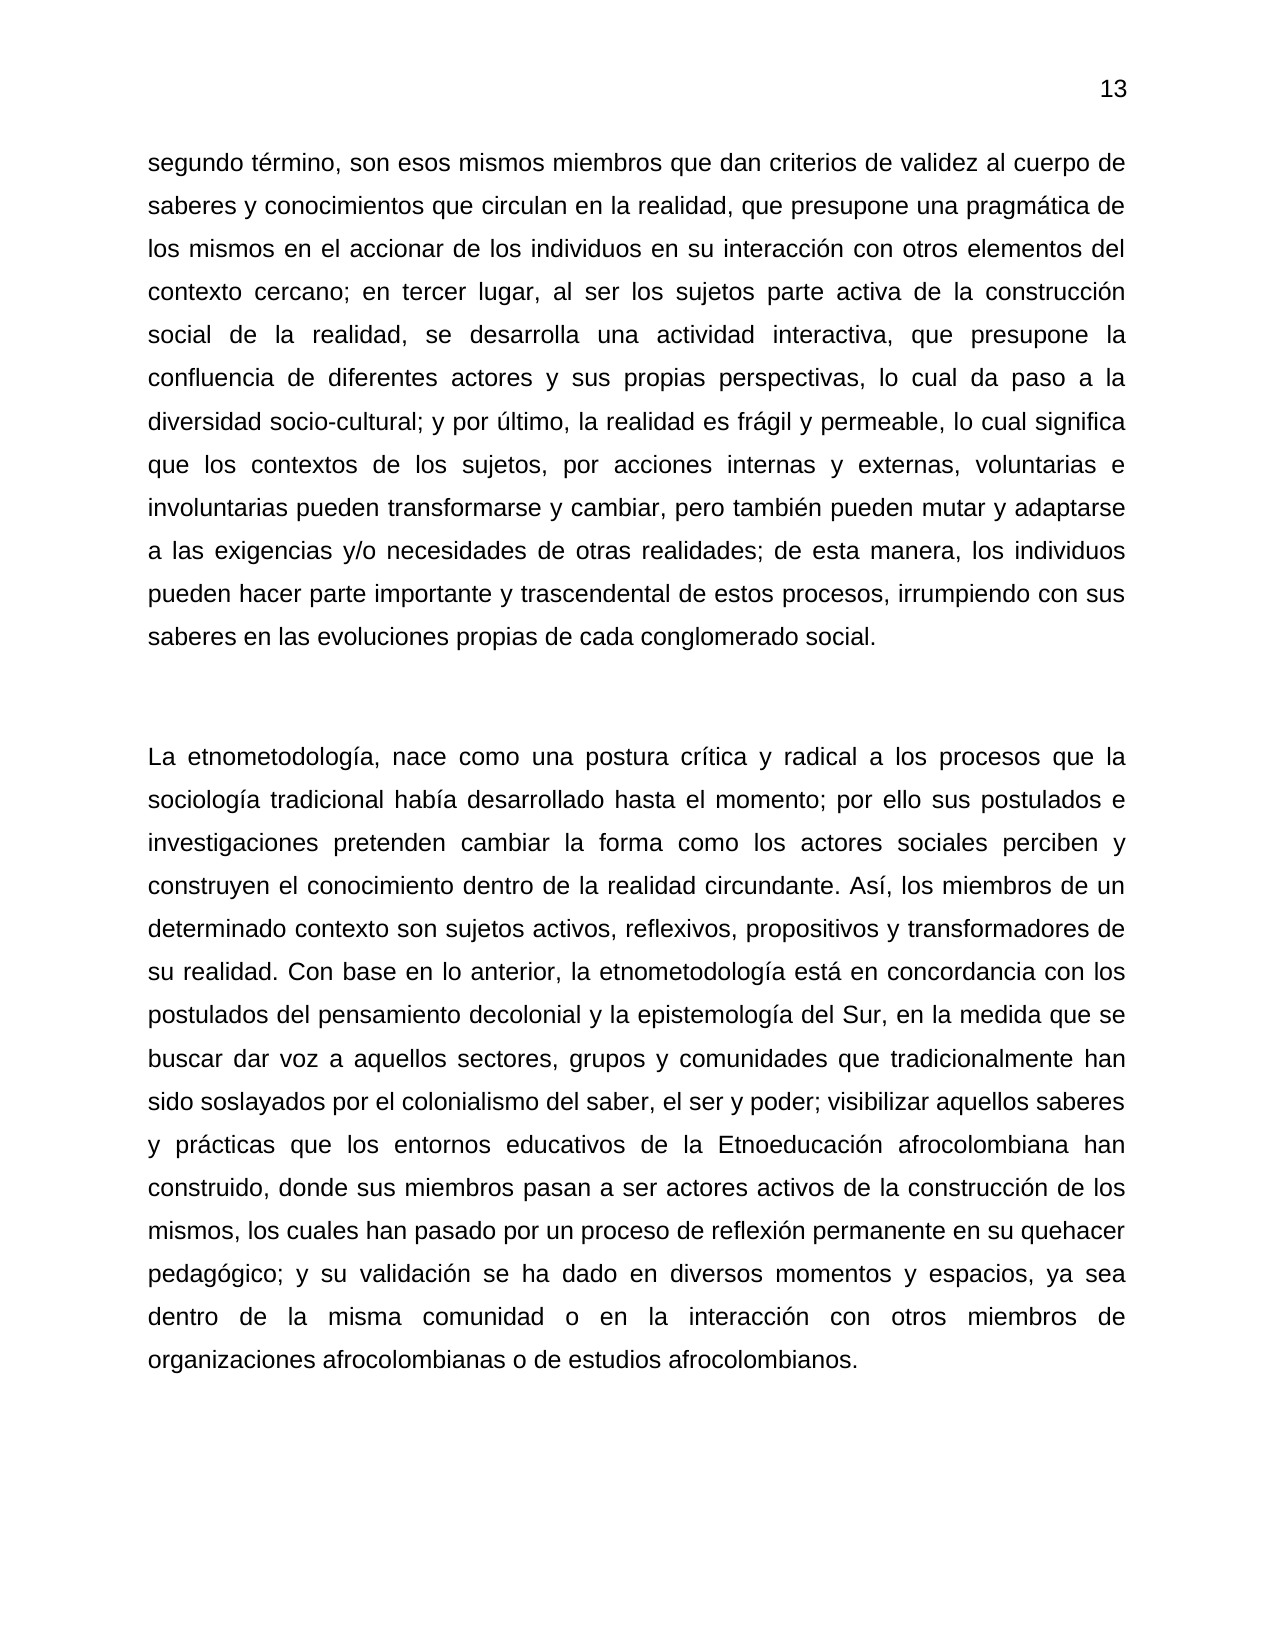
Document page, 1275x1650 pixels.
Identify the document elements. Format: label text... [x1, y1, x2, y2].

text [148, 148, 1127, 651]
text La etnometodología, nace como una postura crítica y radical a los procesos que la sociología tradicional había desarrollado hasta el momento; por ello sus postulados e investigaciones pretenden cambiar la forma como los actores sociales perciben y construyen el conocimiento dentro de la realidad circundante. Así, los miembros de un determinado contexto son sujetos activos, reflexivos, propositivos y transformadores de su realidad. Con base en lo anterior, la etnometodología está en concordancia con los postulados del pensamiento decolonial y la epistemología del Sur, en la medida que se buscar dar voz a aquellos sectores, grupos y comunidades que tradicionalmente han sido soslayados por el colonialismo del saber, el ser y poder; visibilizar aquellos saberes y prácticas que los entornos educativos de la Etnoeducación afrocolombiana han construido, donde sus miembros pasan a ser actores activos de la construcción de los mismos, los cuales han pasado por un proceso de reflexión permanente en su quehacer pedagógico; y su validación se ha dado en diversos momentos y espacios, ya sea dentro de la misma comunidad o en la interacción con otros miembros de organizaciones afrocolombianas o de estudios afrocolombianos. [148, 742, 1127, 1374]
